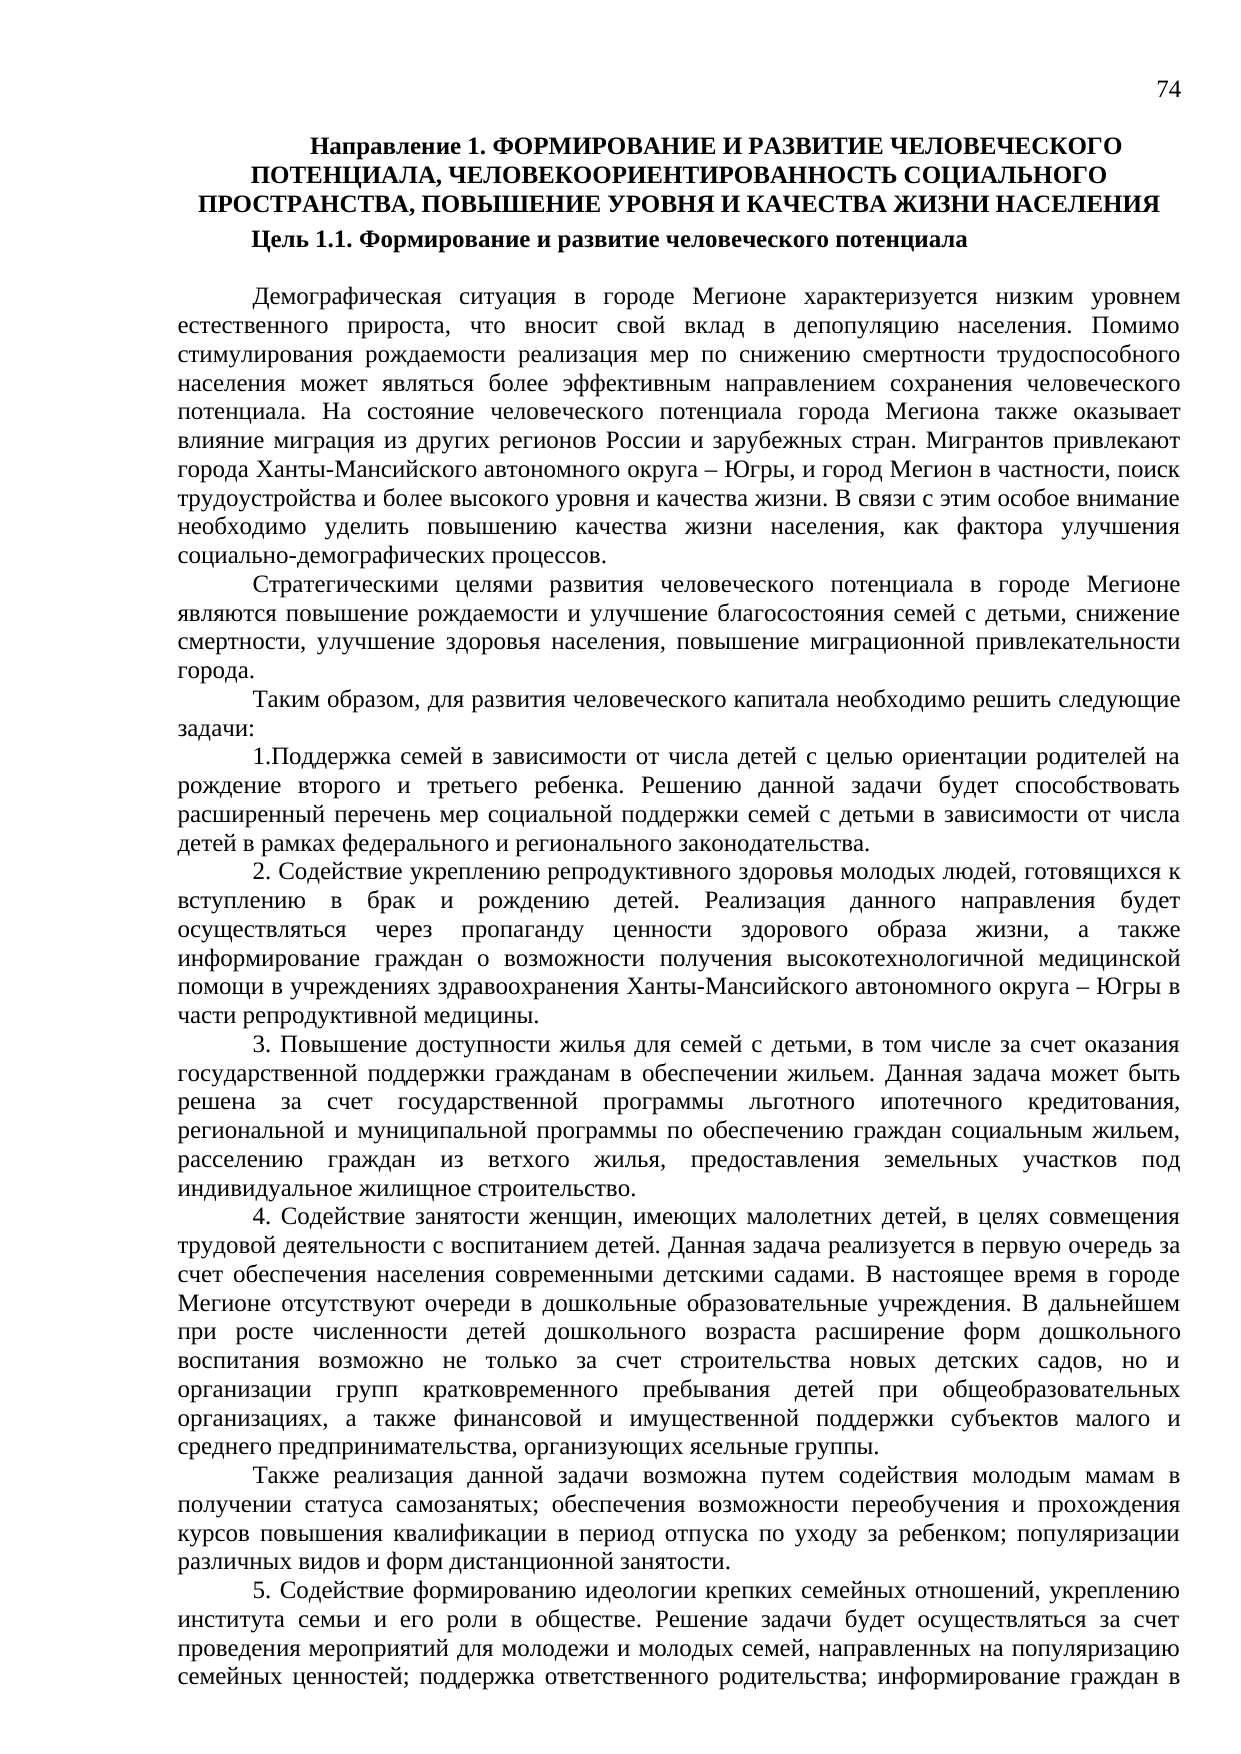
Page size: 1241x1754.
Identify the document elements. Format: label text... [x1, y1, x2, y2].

text Таким образом, для развития человеческого капитала необходимо решить следующие задачи: [177, 684, 1181, 741]
text Направление 1. ФОРМИРОВАНИЕ И РАЗВИТИЕ ЧЕЛОВЕЧЕСКОГО ПОТЕНЦИАЛА, ЧЕЛОВЕКООРИЕНТИРОВАННОСТЬ СОЦИАЛЬНОГО ПРОСТРАНСТВА, ПОВЫШЕНИЕ УРОВНЯ И КАЧЕСТВА ЖИЗНИ НАСЕЛЕНИЯ [177, 131, 1181, 218]
text 3. Повышение доступности жилья для семей с детьми, в том числе за счет оказания государственной поддержки гражданам в обеспечении жильем. Данная задача может быть решена за счет государственной программы льготного ипотечного кредитования, региональной и муниципальной программы по обеспечению граждан социальным жильем, расселению граждан из ветхого жилья, предоставления земельных участков под индивидуальное жилищное строительство. [177, 1029, 1181, 1201]
text Также реализация данной задачи возможна путем содействия молодым мамам в получении статуса самозанятых; обеспечения возможности переобучения и прохождения курсов повышения квалификации в период отпуска по уходу за ребенком; популяризации различных видов и форм дистанционной занятости. [177, 1460, 1181, 1575]
text 1.Поддержка семей в зависимости от числа детей с целью ориентации родителей на рождение второго и третьего ребенка. Решению данной задачи будет способствовать расширенный перечень мер социальной поддержки семей с детьми в зависимости от числа детей в рамках федерального и регионального законодательства. [177, 741, 1181, 856]
text Стратегическими целями развития человеческого потенциала в городе Мегионе являются повышение рождаемости и улучшение благосостояния семей с детьми, снижение смертности, улучшение здоровья населения, повышение миграционной привлекательности города. [177, 569, 1181, 684]
text 2. Содействие укреплению репродуктивного здоровья молодых людей, готовящихся к вступлению в брак и рождению детей. Реализация данного направления будет осуществляться через пропаганду ценности здорового образа жизни, а также информирование граждан о возможности получения высокотехнологичной медицинской помощи в учреждениях здравоохранения Ханты-Мансийского автономного округа – Югры в части репродуктивной медицины. [177, 856, 1181, 1029]
text 4. Содействие занятости женщин, имеющих малолетних детей, в целях совмещения трудовой деятельности с воспитанием детей. Данная задача реализуется в первую очередь за счет обеспечения населения современными детскими садами. В настоящее время в городе Мегионе отсутствуют очереди в дошкольные образовательные учреждения. В дальнейшем при росте численности детей дошкольного возраста расширение форм дошкольного воспитания возможно не только за счет строительства новых детских садов, но и организации групп кратковременного пребывания детей при общеобразовательных организациях, а также финансовой и имущественной поддержки субъектов малого и среднего предпринимательства, организующих ясельные группы. [177, 1201, 1181, 1460]
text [177, 1575, 1181, 1690]
text Демографическая ситуация в городе Мегионе характеризуется низким уровнем естественного прироста, что вносит свой вклад в депопуляцию населения. Помимо стимулирования рождаемости реализация мер по снижению смертности трудоспособного населения может являться более эффективным направлением сохранения человеческого потенциала. На состояние человеческого потенциала города Мегиона также оказывает влияние миграция из других регионов России и зарубежных стран. Мигрантов привлекают города Ханты-Мансийского автономного округа – Югры, и город Мегион в частности, поиск трудоустройства и более высокого уровня и качества жизни. В связи с этим особое внимание необходимо уделить повышению качества жизни населения, как фактора улучшения социально-демографических процессов. [177, 281, 1181, 569]
text Цель 1.1. Формирование и развитие человеческого потенциала [177, 224, 1181, 253]
